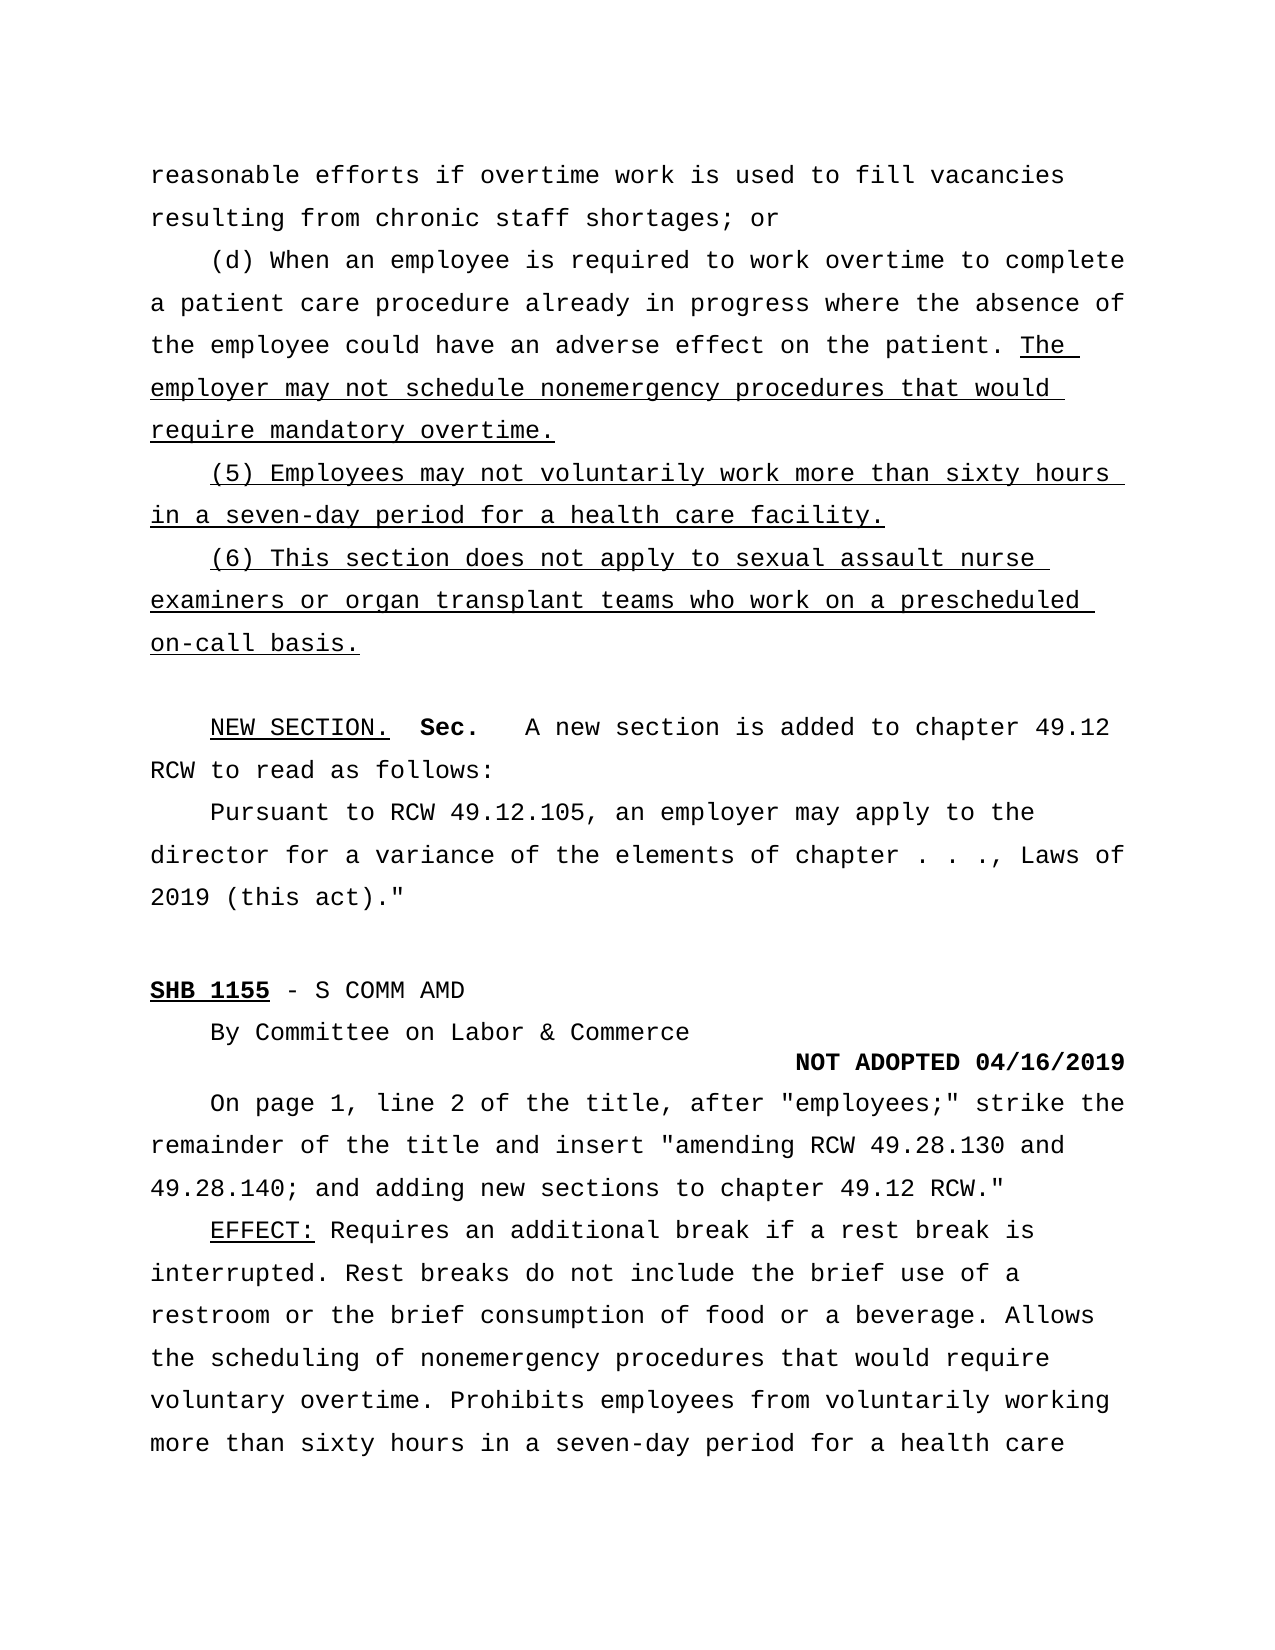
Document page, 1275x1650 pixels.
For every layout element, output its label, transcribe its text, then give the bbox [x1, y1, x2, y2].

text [150, 150, 1125, 235]
text SHB 1155 - S COMM AMD [150, 964, 1125, 1007]
text On page 1, line 2 of the title, after "employees;" strike the remainder of the title and insert "amending RCW 49.28.130 and 49.28.140; and adding new sections to chapter 49.12 RCW." [150, 1077, 1125, 1205]
text NOT ADOPTED 04/16/2019 [150, 1049, 1125, 1077]
text Pursuant to RCW 49.12.105, an employer may apply to the director for a variance of the elements of chapter . . ., Laws of 2019 (this act)." [150, 787, 1125, 914]
text By Committee on Labor & Commerce [150, 1007, 1125, 1049]
text (5) Employees may not voluntarily work more than sixty hours in a seven-day period for a health care facility. [150, 447, 1125, 532]
text NEW SECTION. Sec. A new section is added to chapter 49.12 RCW to read as follows: [150, 702, 1125, 787]
text (d) When an employee is required to work overtime to complete a patient care procedure already in progress where the absence of the employee could have an adverse effect on the patient. The employer may not schedule nonemergency procedures that would require mandatory overtime. [150, 235, 1125, 447]
text (6) This section does not apply to sexual assault nurse examiners or organ transplant teams who work on a prescheduled on-call basis. [150, 532, 1125, 660]
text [150, 1205, 1125, 1460]
